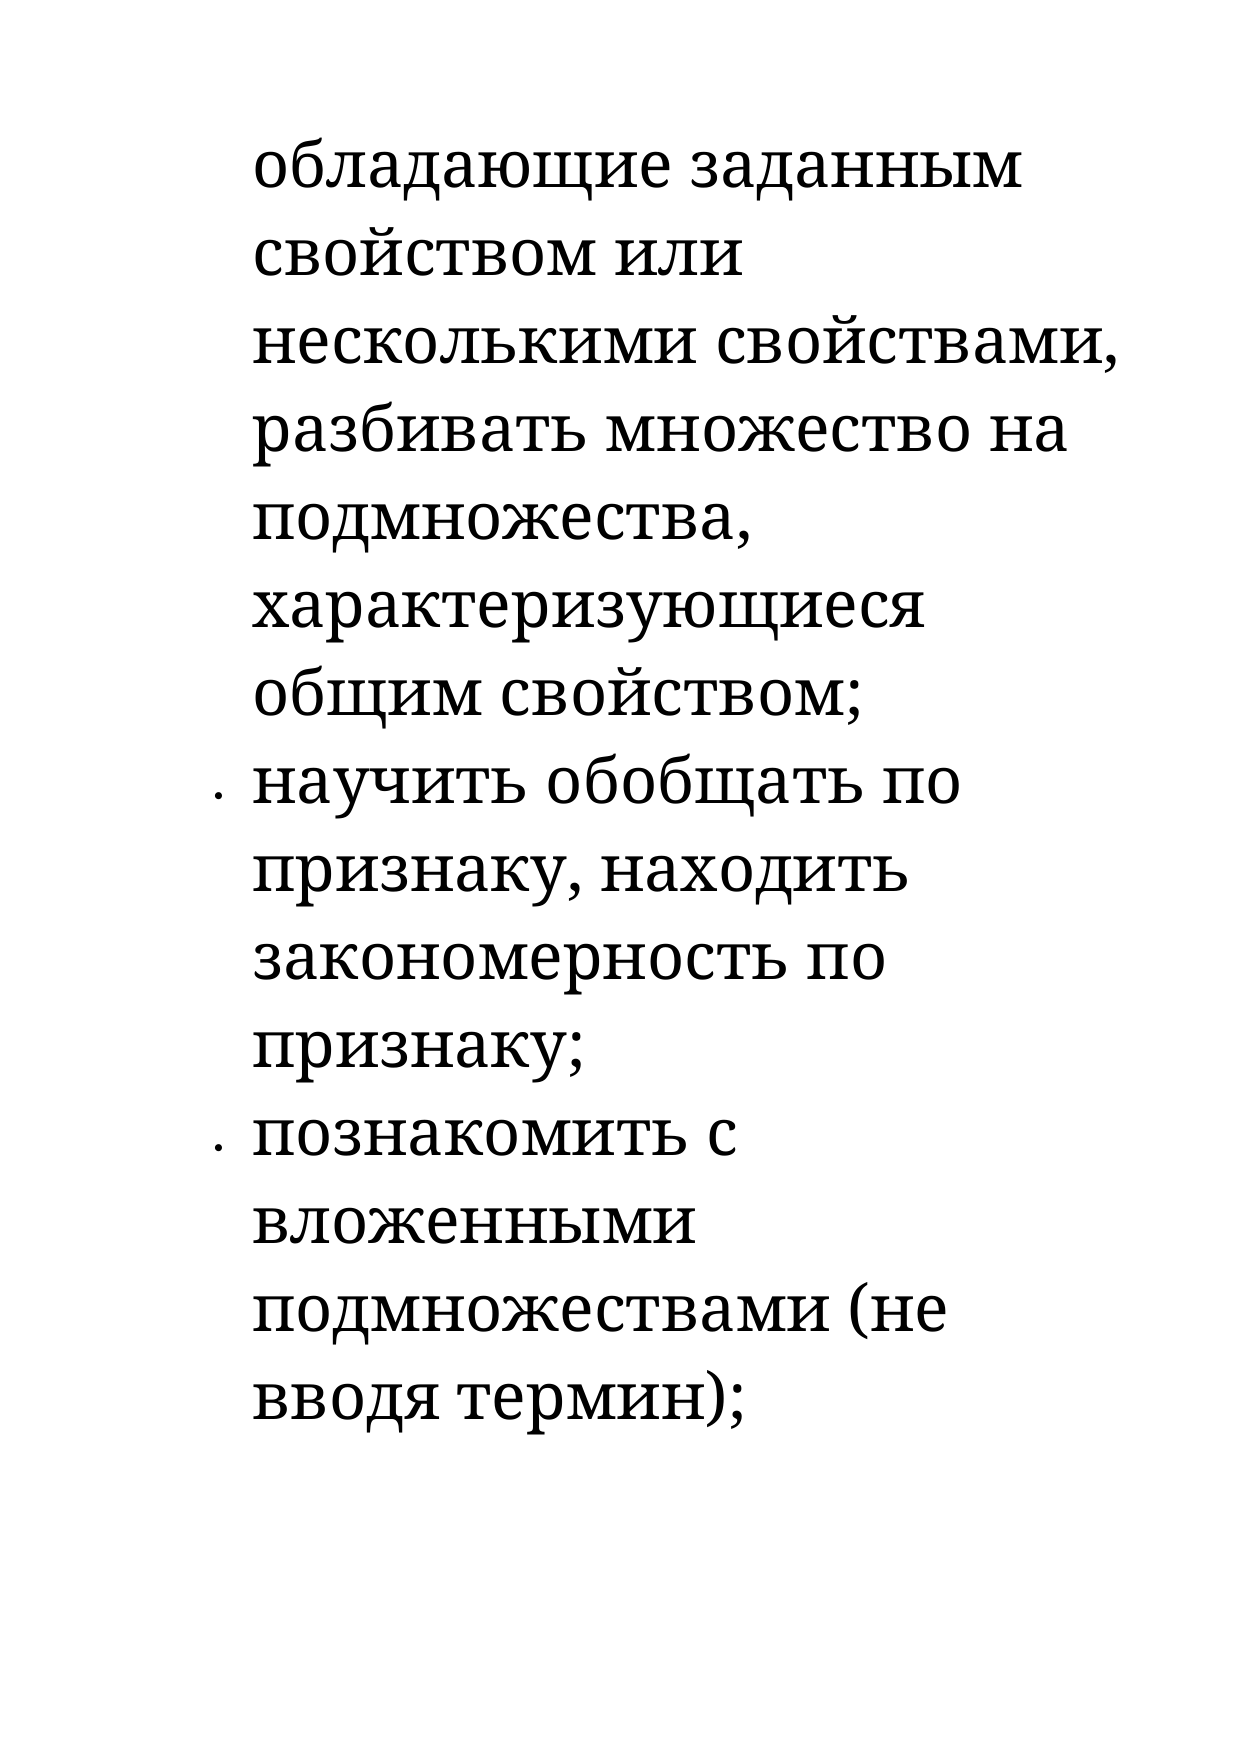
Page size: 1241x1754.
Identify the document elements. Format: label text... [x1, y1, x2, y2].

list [215, 118, 1152, 734]
list научить обобщать по признаку, находить закономерность по признаку; [215, 734, 1152, 1086]
list познакомить с вложенными подмножествами (не вводя термин); [215, 1086, 1152, 1438]
